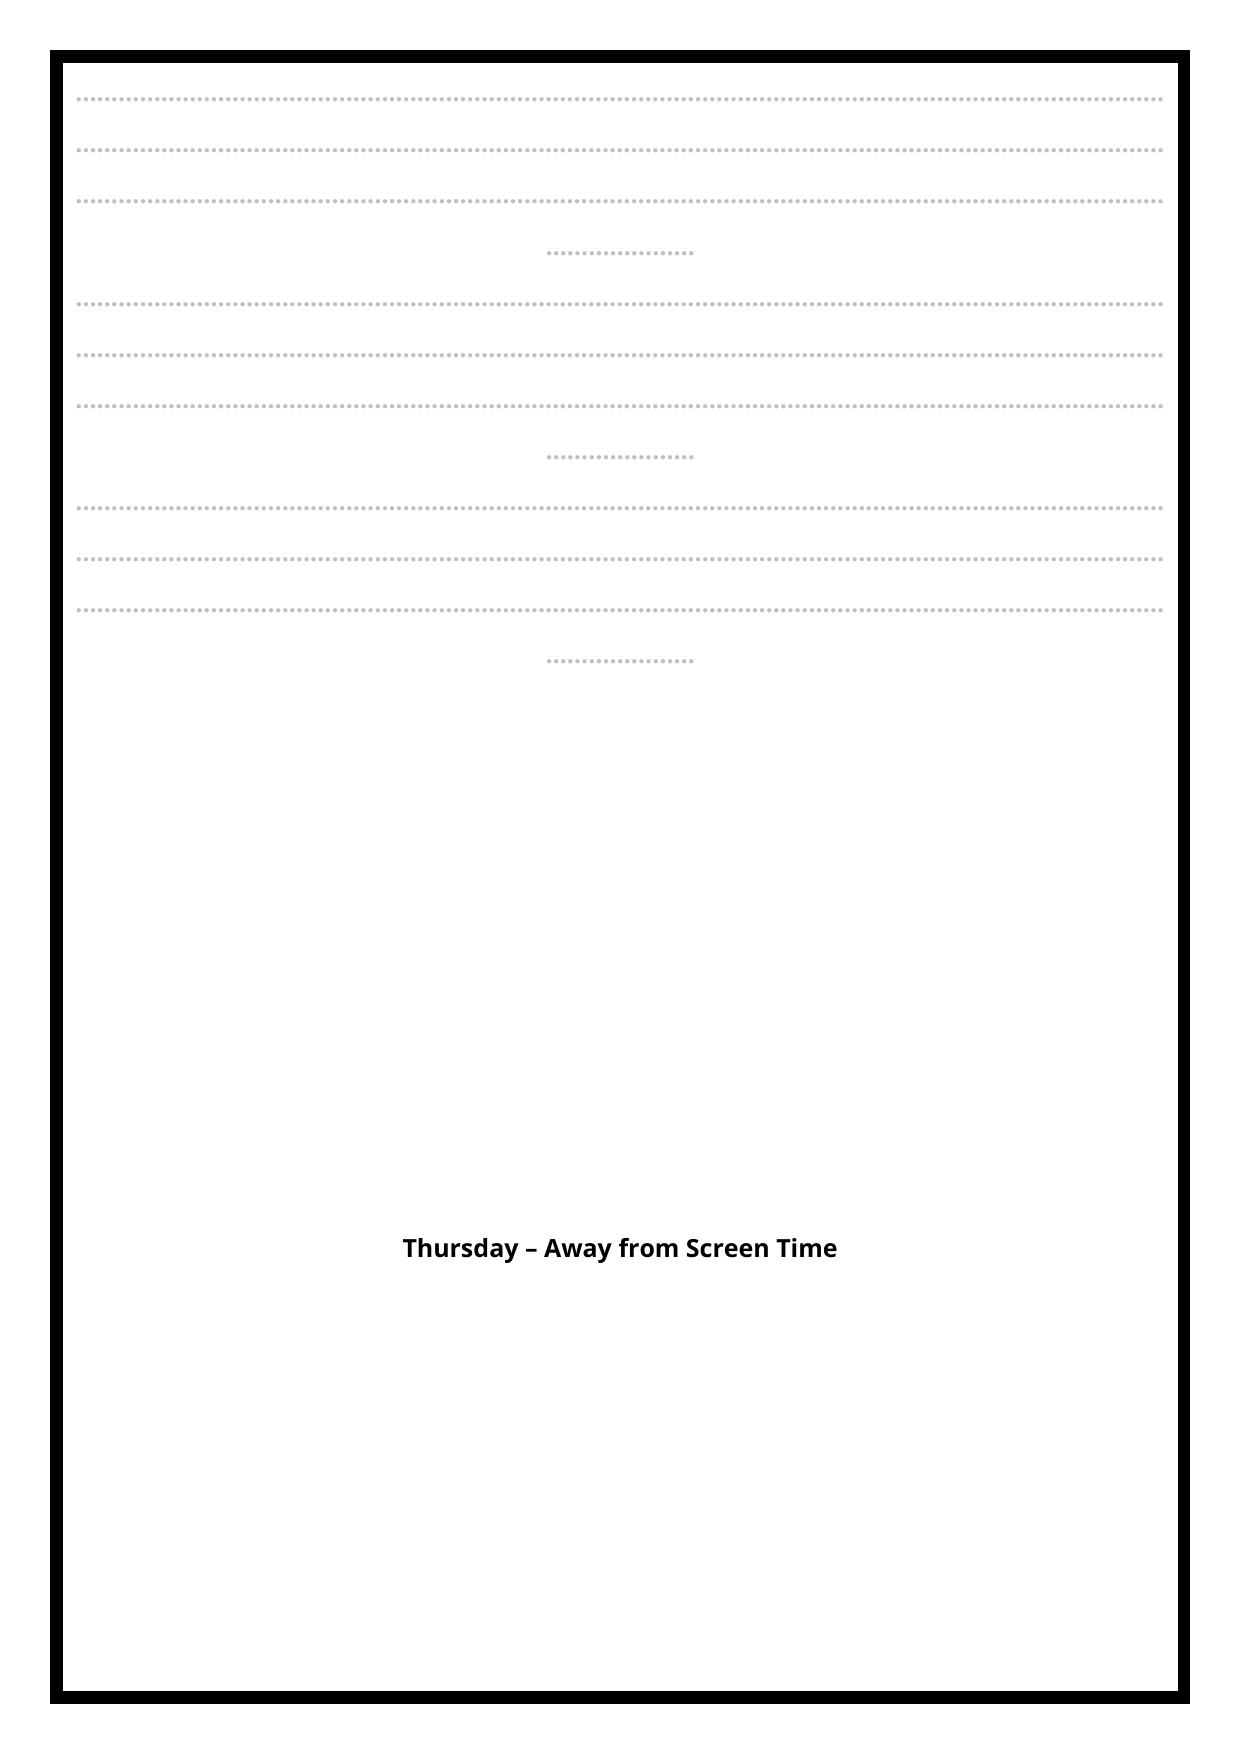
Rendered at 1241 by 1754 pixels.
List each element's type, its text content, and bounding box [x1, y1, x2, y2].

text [75, 75, 1165, 262]
text Thursday – Away from Screen Time [75, 1231, 1165, 1264]
